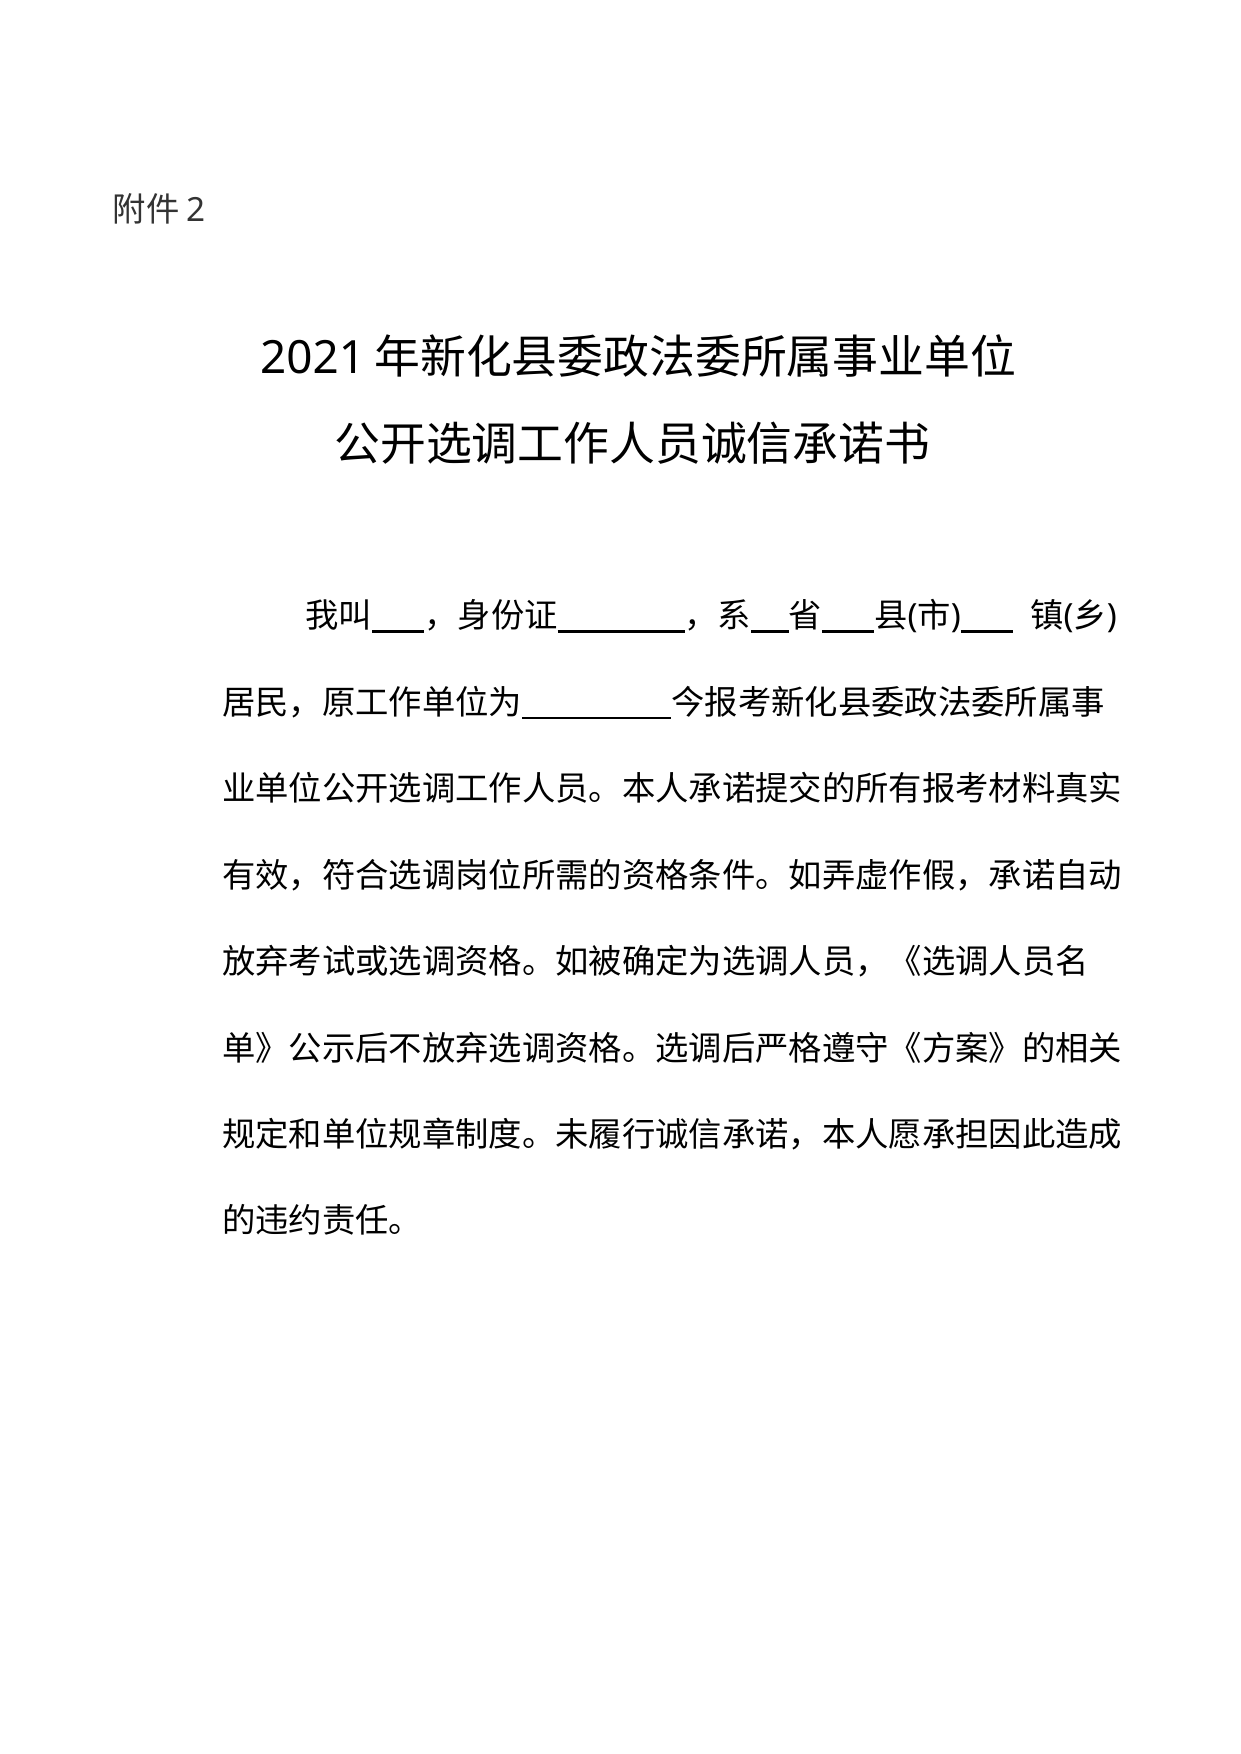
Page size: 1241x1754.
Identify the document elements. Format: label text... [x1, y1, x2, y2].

text 2021年新化县委政法委所属事业单位 [112, 311, 1128, 397]
text 公开选调工作人员诚信承诺书 [112, 397, 1128, 483]
text 附件2 [112, 164, 1128, 250]
text 我叫 ，身份证 ，系 省 县(市) 镇(乡)居民，原工作单位为 今报考新化县委政法委所属事业单位公开选调工作人员。本人承诺提交的所有报考材料真实有效，符合选调岗位所需的资格条件。如弄虚作假，承诺自动放弃考试或选调资格。如被确定为选调人员，《选调人员名单》公示后不放弃选调资格。选调后严格遵守《方案》的相关规定和单位规章制度。未履行诚信承诺，本人愿承担因此造成的违约责任。 [222, 570, 1128, 1262]
